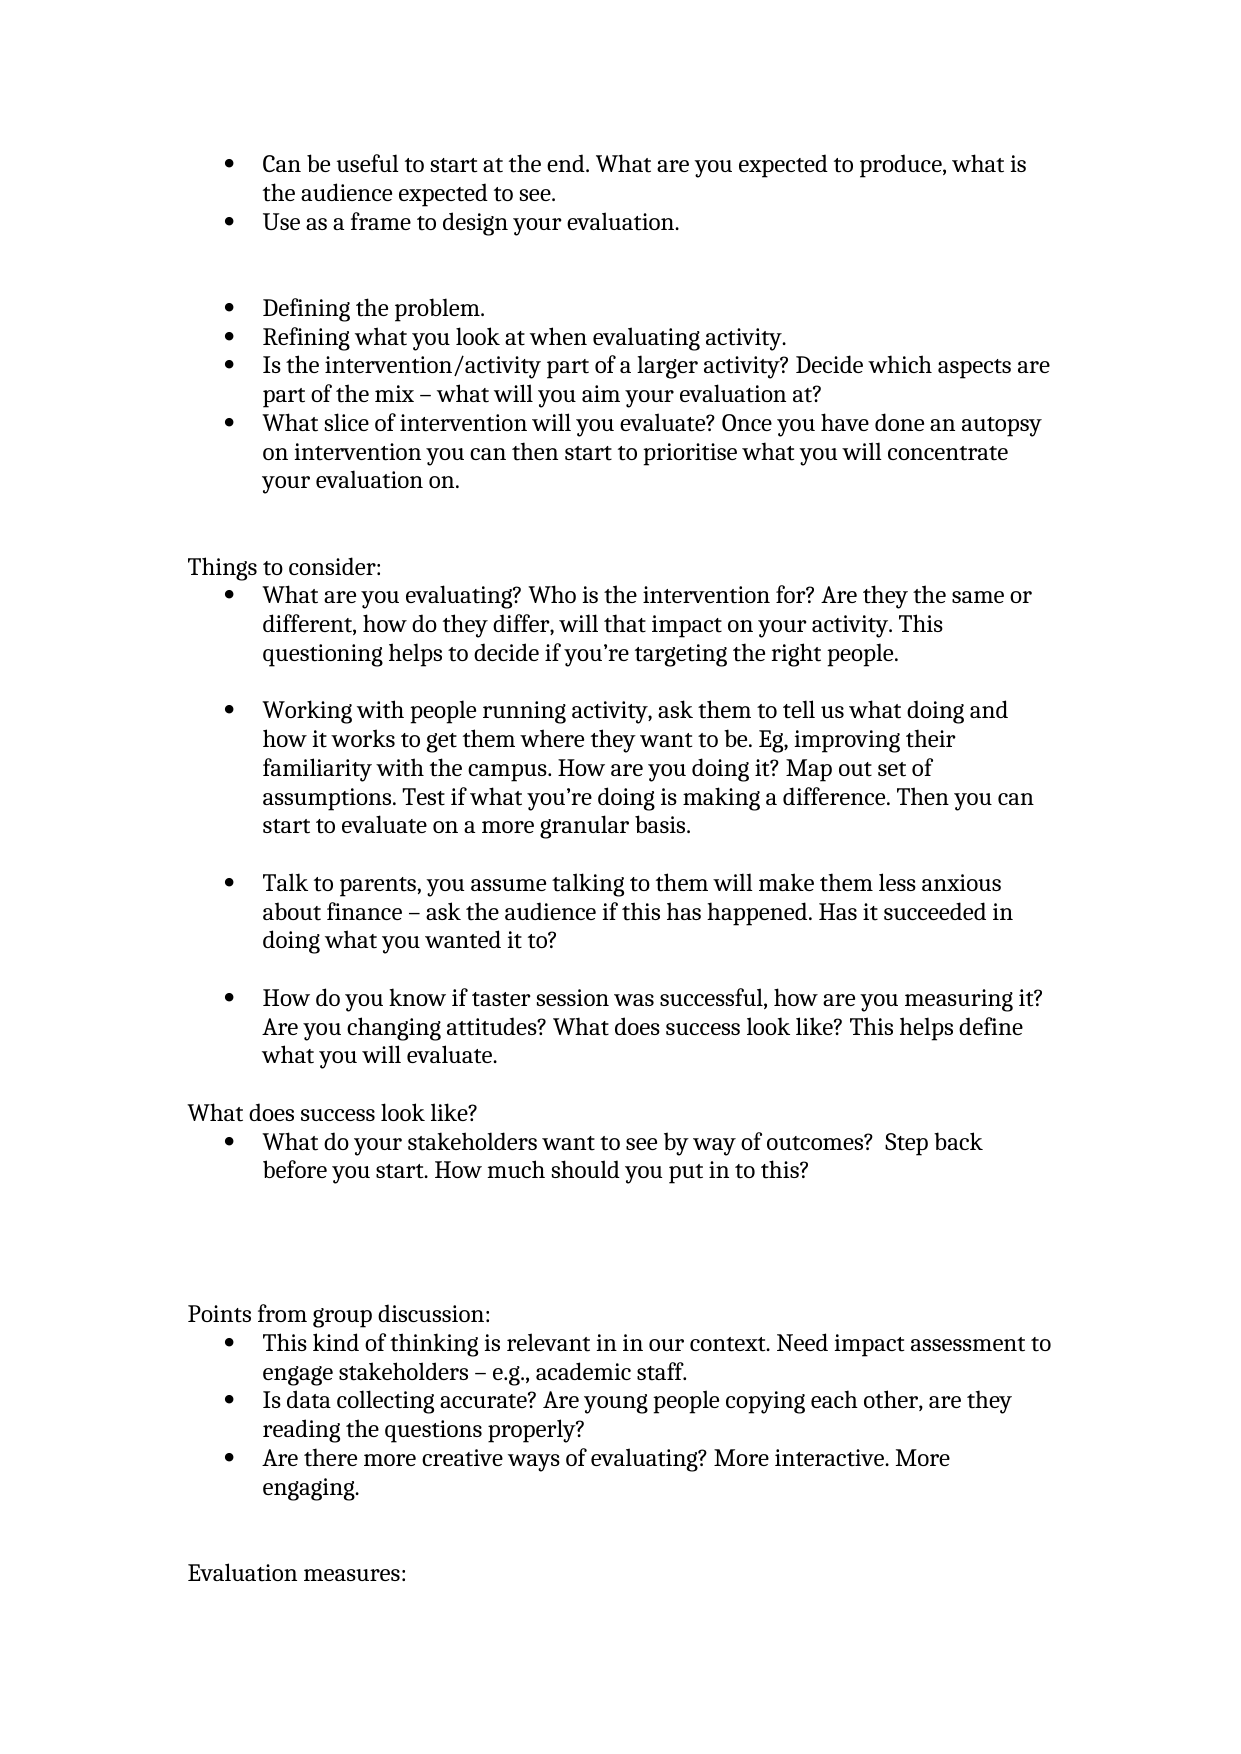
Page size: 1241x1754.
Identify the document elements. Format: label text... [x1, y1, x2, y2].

text Things to consider: [187, 552, 1053, 581]
list How do you know if taster session was successful, how are you measuring it? Are you changing attitudes? What does success look like? This helps define what you will evaluate. [225, 984, 1053, 1070]
list Use as a frame to design your evaluation. [225, 207, 1053, 236]
list What are you evaluating? Who is the intervention for? Are they the same or different, how do they differ, will that impact on your activity. This questioning helps to decide if you’re targeting the right people. [225, 581, 1053, 667]
text What does success look like? [187, 1099, 1053, 1127]
list Talk to parents, you assume talking to them will make them less anxious about finance – ask the audience if this has happened. Has it succeeded in doing what you wanted it to? [225, 869, 1053, 955]
list Is the intervention/activity part of a larger activity? Decide which aspects are part of the mix – what will you aim your evaluation at? [225, 351, 1053, 409]
list Are there more creative ways of evaluating? More interactive. More engaging. [225, 1444, 1053, 1501]
list Can be useful to start at the end. What are you expected to produce, what is the audience expected to see. [225, 150, 1053, 207]
list Working with people running activity, ask them to tell us what doing and how it works to get them where they want to be. Eg, improving their familiarity with the campus. How are you doing it? Map out set of assumptions. Test if what you’re doing is making a difference. Then you can start to evaluate on a more granular basis. [225, 696, 1053, 840]
list This kind of thinking is relevant in in our context. Need impact assessment to engage stakeholders – e.g., academic staff. [225, 1329, 1053, 1386]
list What do your stakeholders want to see by way of outcomes? Step back before you start. How much should you put in to this? [225, 1127, 1053, 1185]
text Evaluation measures: [187, 1559, 1053, 1587]
list What slice of intervention will you evaluate? Once you have done an autopsy on intervention you can then start to prioritise what you will concentrate your evaluation on. [225, 409, 1053, 495]
list Is data collecting accurate? Are young people copying each other, are they reading the questions properly? [225, 1386, 1053, 1444]
list Refining what you look at when evaluating activity. [225, 322, 1053, 351]
text Points from group discussion: [187, 1300, 1053, 1329]
list Defining the problem. [225, 294, 1053, 322]
